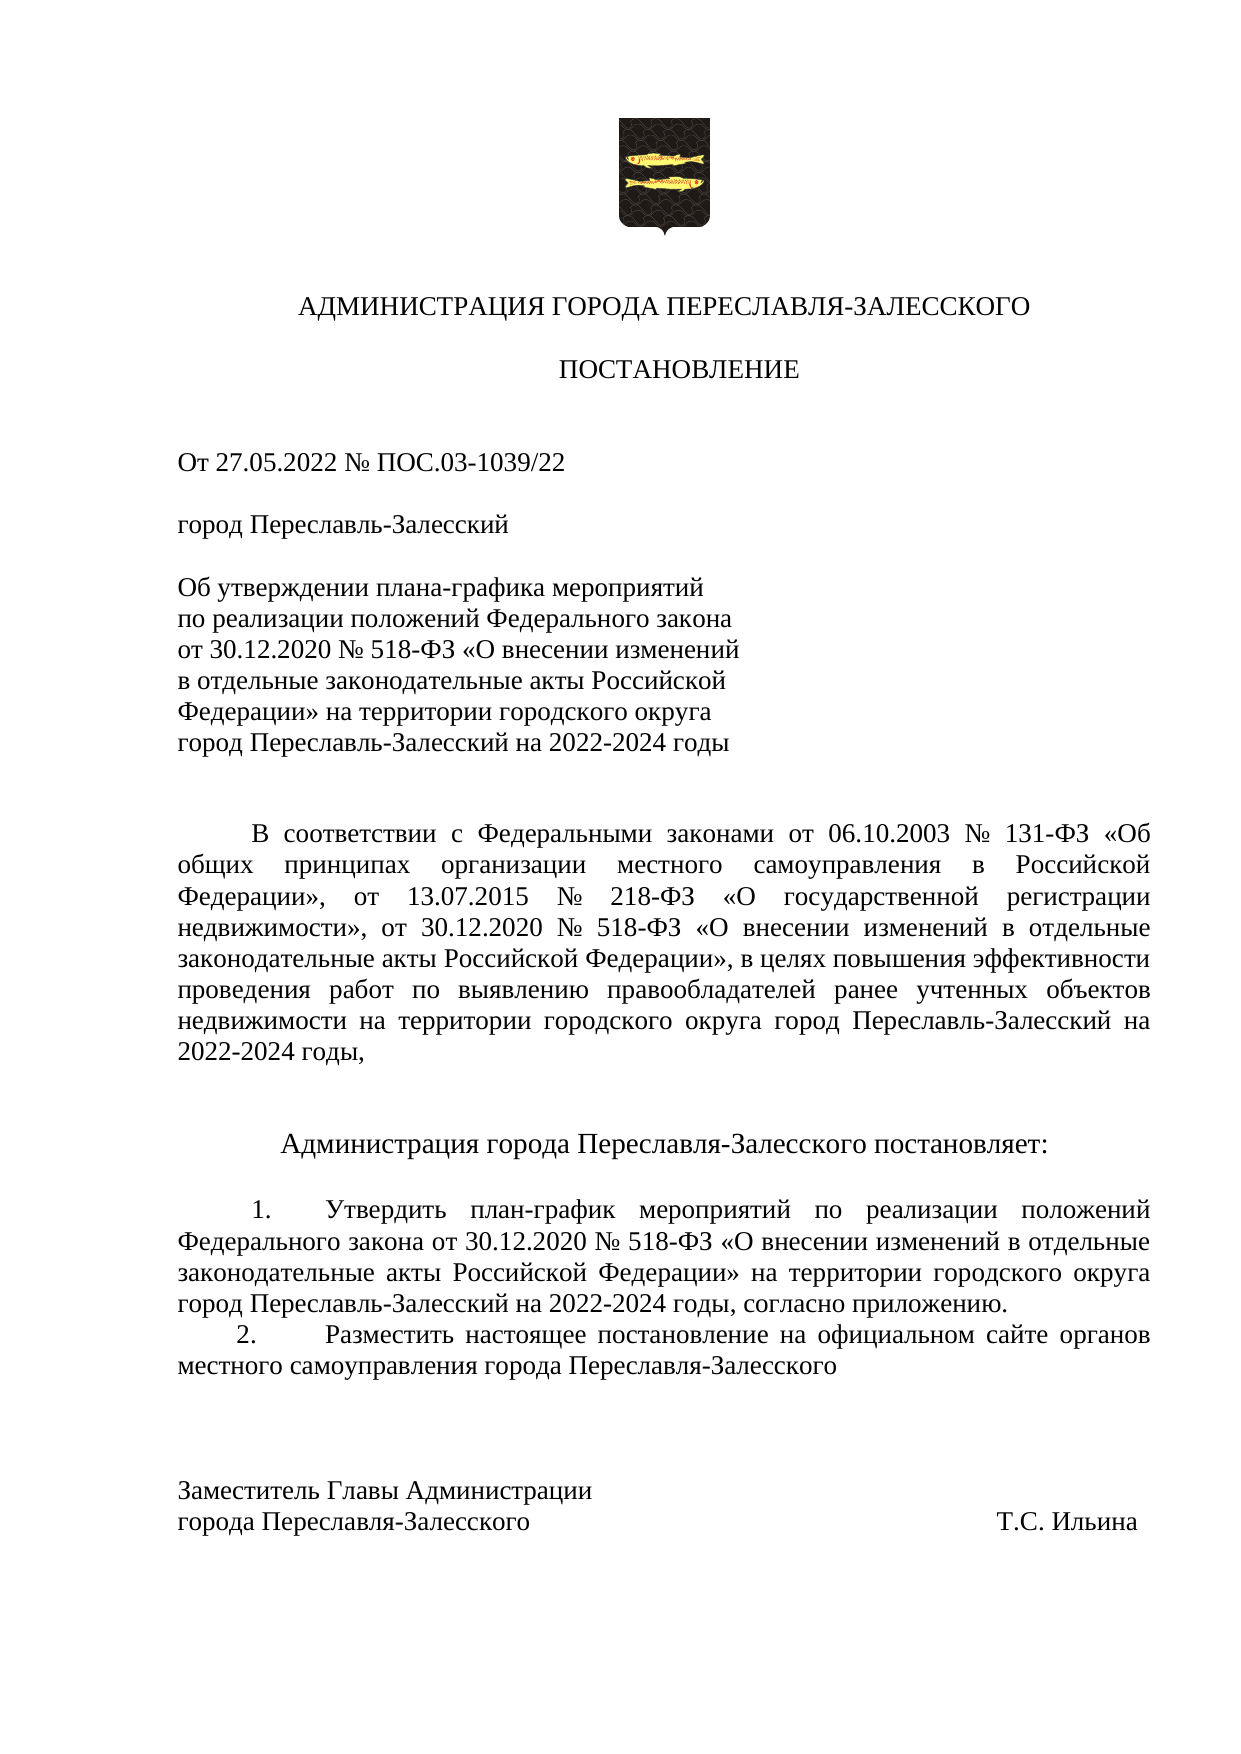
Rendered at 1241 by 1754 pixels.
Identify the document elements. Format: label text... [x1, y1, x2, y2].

text Об утверждении плана-графика мероприятий [177, 571, 1152, 602]
text по реализации положений Федерального закона [177, 602, 1152, 633]
text город Переславль-Залесский на 2022-2024 годы [177, 726, 1152, 758]
text АДМИНИСТРАЦИЯ ГОРОДА ПЕРЕСЛАВЛЯ-ЗАЛЕССКОГО [177, 290, 1152, 322]
text В соответствии с Федеральными законами от 06.10.2003 № 131-ФЗ «Об общих принципах организации местного самоуправления в Российской Федерации», от 13.07.2015 № 218-ФЗ «О государственной регистрации недвижимости», от 30.12.2020 № 518-ФЗ «О внесении изменений в отдельные законодательные акты Российской Федерации», в целях повышения эффективности проведения работ по выявлению правообладателей ранее учтенных объектов недвижимости на территории городского округа город Переславль-Залесский на 2022-2024 годы, [177, 817, 1152, 1067]
text города Переславля-Залесского Т.С. Ильина [177, 1505, 1152, 1536]
text От 27.05.2022 № ПОС.03-1039/22 [177, 446, 1152, 477]
text Администрация города Переславля-Залесского постановляет: [177, 1127, 1152, 1160]
list Утвердить план-график мероприятий по реализации положений Федерального закона от 30.12.2020 № 518-ФЗ «О внесении изменений в отдельные законодательные акты Российской Федерации» на территории городского округа город Переславль-Залесский на 2022-2024 годы, согласно приложению. [177, 1194, 1152, 1318]
text в отдельные законодательные акты Российской [177, 664, 1152, 695]
text город Переславль-Залесский [177, 508, 1152, 539]
text ПОСТАНОВЛЕНИЕ [207, 353, 1152, 384]
text Заместитель Главы Администрации [177, 1474, 1152, 1505]
text от 30.12.2020 № 518-ФЗ «О внесении изменений [177, 633, 1152, 664]
text Федерации» на территории городского округа [177, 695, 1152, 726]
list Разместить настоящее постановление на официальном сайте органов местного самоуправления города Переславля-Залесского [177, 1318, 1152, 1381]
